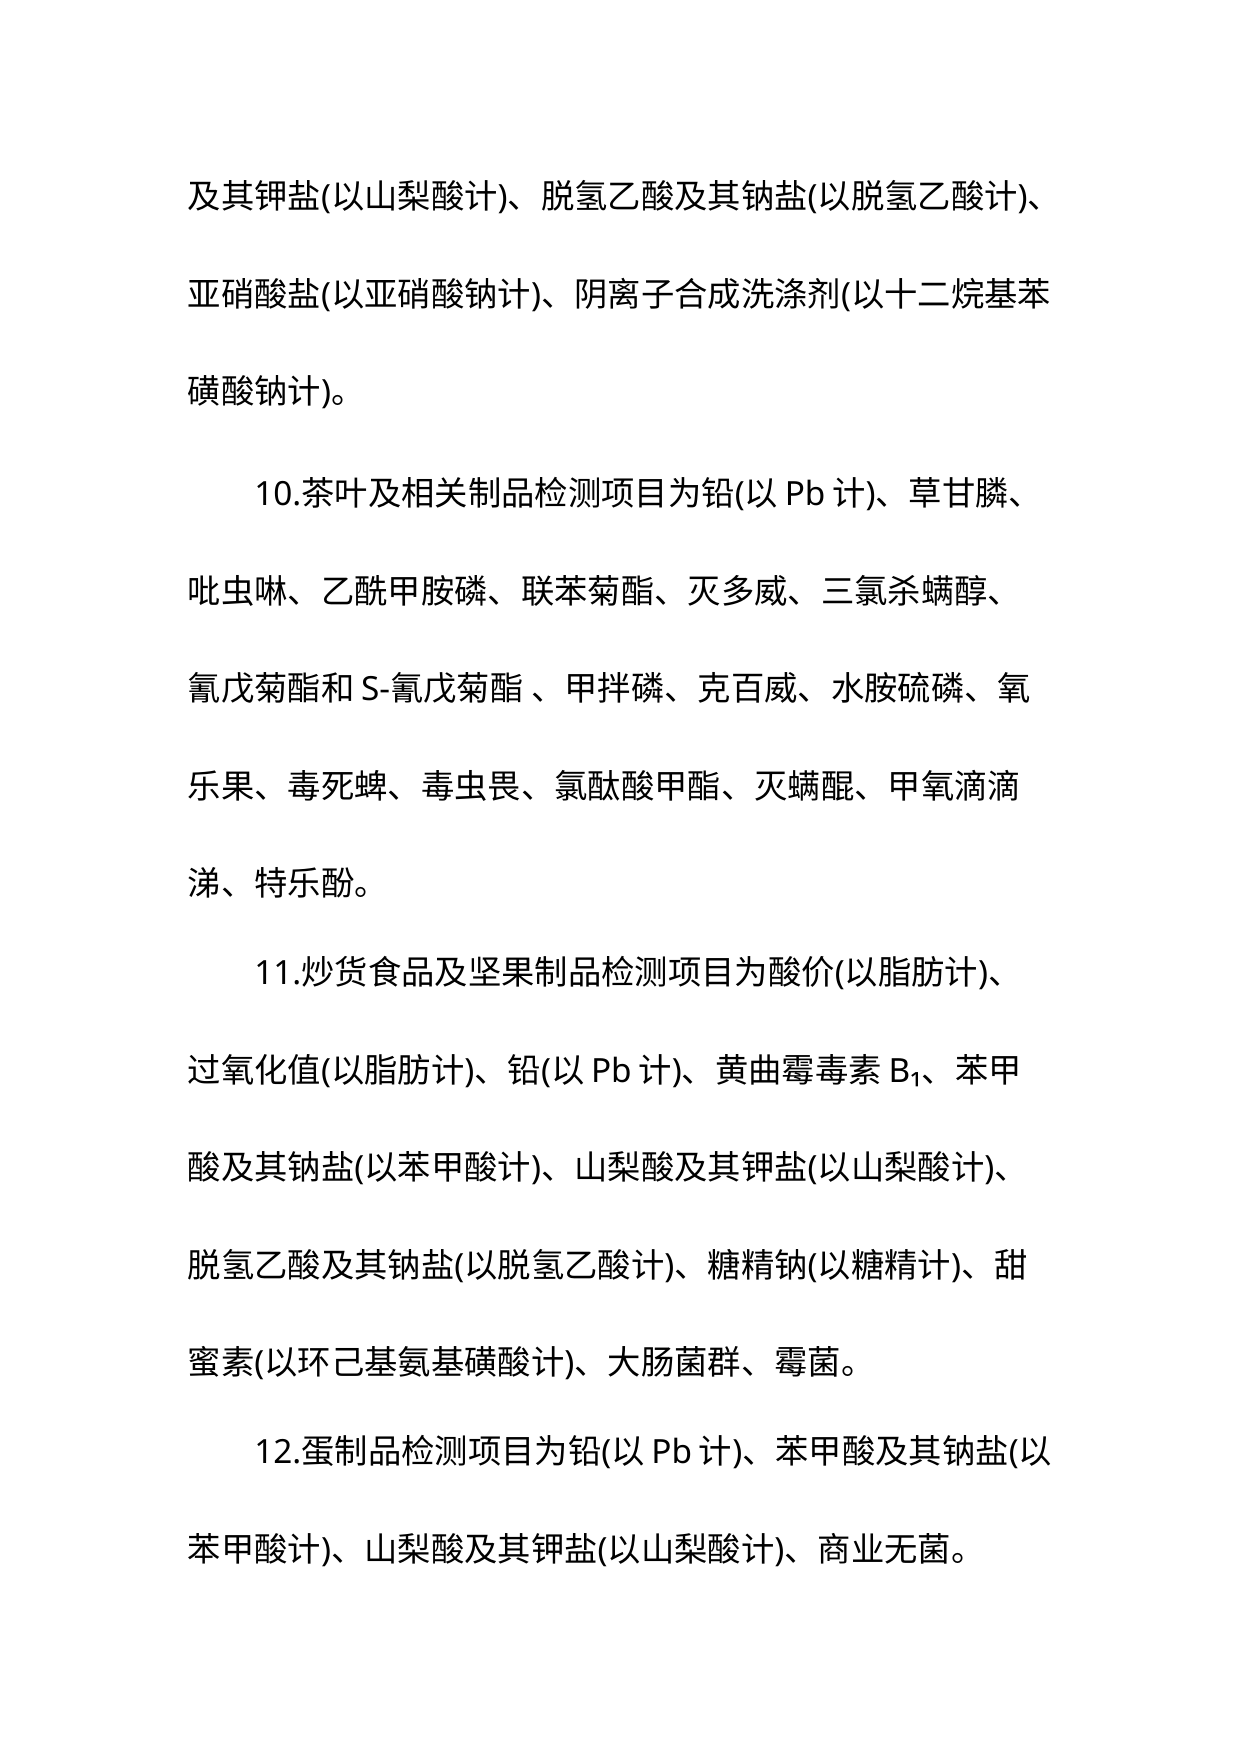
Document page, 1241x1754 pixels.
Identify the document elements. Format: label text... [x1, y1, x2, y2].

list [187, 162, 1053, 422]
text 11.炒货食品及坚果制品检测项目为酸价(以脂肪计)、过氧化值(以脂肪计)、铅(以Pb计)、黄曲霉毒素B₁、苯甲酸及其钠盐(以苯甲酸计)、山梨酸及其钾盐(以山梨酸计)、脱氢乙酸及其钠盐(以脱氢乙酸计)、糖精钠(以糖精计)、甜蜜素(以环己基氨基磺酸计)、大肠菌群、霉菌。 [187, 938, 1053, 1393]
text 12.蛋制品检测项目为铅(以Pb计)、苯甲酸及其钠盐(以苯甲酸计)、山梨酸及其钾盐(以山梨酸计)、商业无菌。 [187, 1417, 1053, 1579]
text 10.茶叶及相关制品检测项目为铅(以Pb计)、草甘膦、吡虫啉、乙酰甲胺磷、联苯菊酯、灭多威、三氯杀螨醇、氰戊菊酯和S-氰戊菊酯 、甲拌磷、克百威、水胺硫磷、氧乐果、毒死蜱、毒虫畏、氯酞酸甲酯、灭螨醌、甲氧滴滴涕、特乐酚。 [187, 459, 1053, 914]
